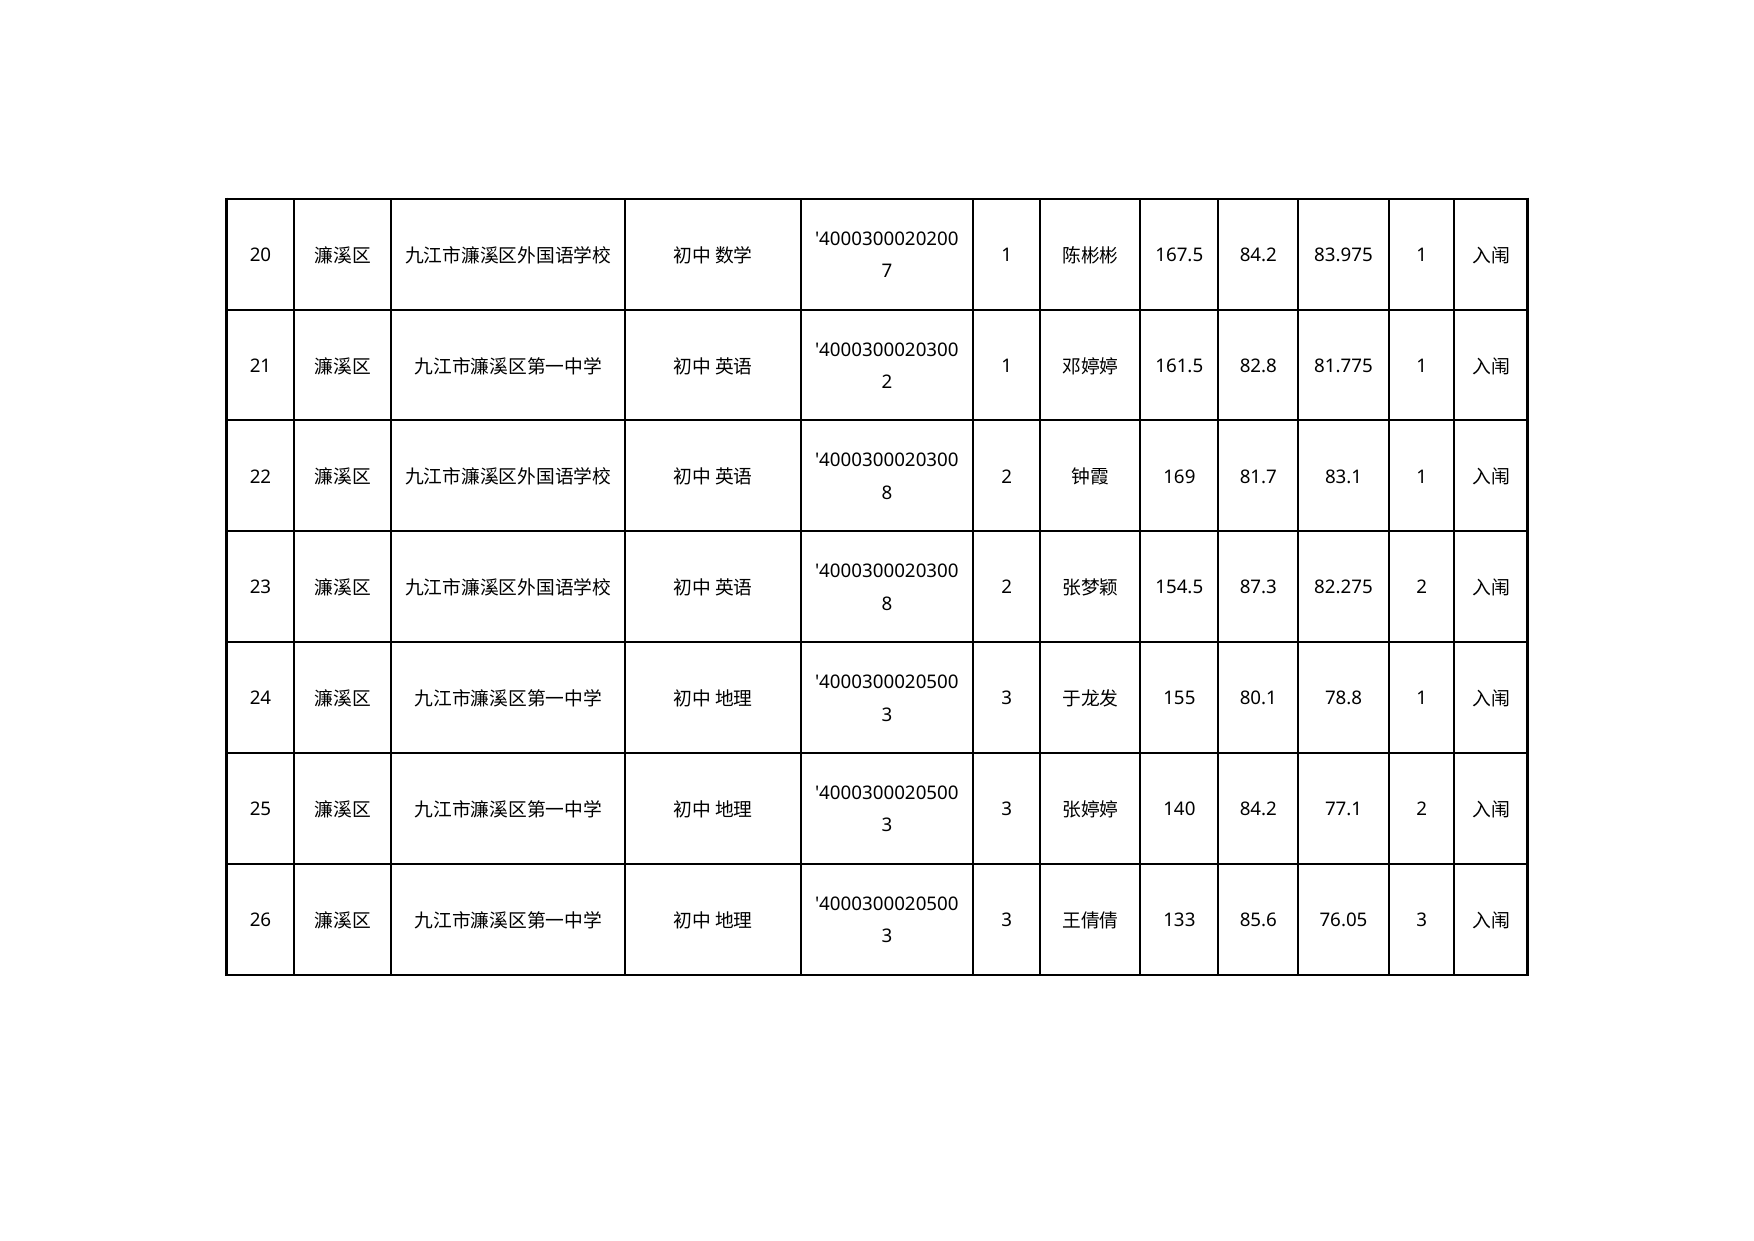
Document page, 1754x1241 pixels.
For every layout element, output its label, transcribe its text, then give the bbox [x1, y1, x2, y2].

table_cell 85.6 [1219, 865, 1297, 973]
table_cell 濂溪区 [295, 311, 390, 419]
table_cell 82.8 [1219, 311, 1297, 419]
table_cell 87.3 [1219, 532, 1297, 641]
table_cell 张梦颖 [1041, 532, 1139, 641]
table_cell 初中 英语 [626, 311, 800, 419]
table_cell 入闱 [1455, 643, 1526, 752]
table_cell 3 [974, 865, 1039, 973]
table_cell 九江市濂溪区外国语学校 [392, 532, 624, 641]
table_cell 初中 英语 [626, 421, 800, 530]
table_cell 2 [1390, 754, 1453, 863]
table_cell 九江市濂溪区第一中学 [392, 643, 624, 752]
table_cell 王倩倩 [1041, 865, 1139, 973]
table_cell 81.7 [1219, 421, 1297, 530]
table_cell 24 [228, 643, 293, 752]
table_cell '40003000205003 [802, 643, 972, 752]
table_cell 1 [974, 311, 1039, 419]
table_cell 2 [974, 421, 1039, 530]
table_cell 九江市濂溪区外国语学校 [392, 421, 624, 530]
table_cell 九江市濂溪区第一中学 [392, 311, 624, 419]
table_cell '40003000205003 [802, 754, 972, 863]
table_cell 濂溪区 [295, 754, 390, 863]
table_cell 84.2 [1219, 754, 1297, 863]
table_cell 初中 地理 [626, 865, 800, 973]
table_cell 3 [1390, 865, 1453, 973]
table_cell 80.1 [1219, 643, 1297, 752]
table_cell 82.275 [1299, 532, 1388, 641]
table_cell 邓婷婷 [1041, 311, 1139, 419]
table_cell 初中 地理 [626, 754, 800, 863]
table_cell 81.775 [1299, 311, 1388, 419]
table_cell 2 [974, 532, 1039, 641]
table_cell 167.5 [1141, 200, 1217, 308]
table_cell 3 [974, 754, 1039, 863]
table_cell 初中 数学 [626, 200, 800, 308]
table_cell 140 [1141, 754, 1217, 863]
table_cell 1 [974, 200, 1039, 308]
table_cell 83.975 [1299, 200, 1388, 308]
table_cell 濂溪区 [295, 421, 390, 530]
table_cell 入闱 [1455, 200, 1526, 308]
table_cell 84.2 [1219, 200, 1297, 308]
table_cell 初中 地理 [626, 643, 800, 752]
table_cell 22 [228, 421, 293, 530]
table_cell 169 [1141, 421, 1217, 530]
table_cell 九江市濂溪区第一中学 [392, 865, 624, 973]
table_cell 九江市濂溪区外国语学校 [392, 200, 624, 308]
table_cell 于龙发 [1041, 643, 1139, 752]
table_cell 陈彬彬 [1041, 200, 1139, 308]
table_cell 78.8 [1299, 643, 1388, 752]
table_cell 入闱 [1455, 754, 1526, 863]
table_cell 1 [1390, 421, 1453, 530]
table_cell 1 [1390, 200, 1453, 308]
table_cell 21 [228, 311, 293, 419]
table_cell '40003000203008 [802, 421, 972, 530]
table_cell 133 [1141, 865, 1217, 973]
table_cell 76.05 [1299, 865, 1388, 973]
table_cell 154.5 [1141, 532, 1217, 641]
table_cell 九江市濂溪区第一中学 [392, 754, 624, 863]
table_cell 张婷婷 [1041, 754, 1139, 863]
table_cell 77.1 [1299, 754, 1388, 863]
table_cell 入闱 [1455, 865, 1526, 973]
table_cell 23 [228, 532, 293, 641]
table_cell 3 [974, 643, 1039, 752]
table_cell 濂溪区 [295, 532, 390, 641]
table_cell 入闱 [1455, 421, 1526, 530]
table_cell 25 [228, 754, 293, 863]
table_cell '40003000205003 [802, 865, 972, 973]
table_cell 155 [1141, 643, 1217, 752]
table_cell 1 [1390, 643, 1453, 752]
table_cell 161.5 [1141, 311, 1217, 419]
table_cell 钟霞 [1041, 421, 1139, 530]
table_cell 濂溪区 [295, 200, 390, 308]
table_cell '40003000202007 [802, 200, 972, 308]
table_cell 1 [1390, 311, 1453, 419]
table_cell 初中 英语 [626, 532, 800, 641]
table_cell '40003000203002 [802, 311, 972, 419]
table_cell '40003000203008 [802, 532, 972, 641]
table_cell 濂溪区 [295, 643, 390, 752]
table_cell 入闱 [1455, 311, 1526, 419]
table_cell 2 [1390, 532, 1453, 641]
table_cell 濂溪区 [295, 865, 390, 973]
table_cell 20 [228, 200, 293, 308]
table_cell 入闱 [1455, 532, 1526, 641]
table_cell 83.1 [1299, 421, 1388, 530]
table_cell 26 [228, 865, 293, 973]
